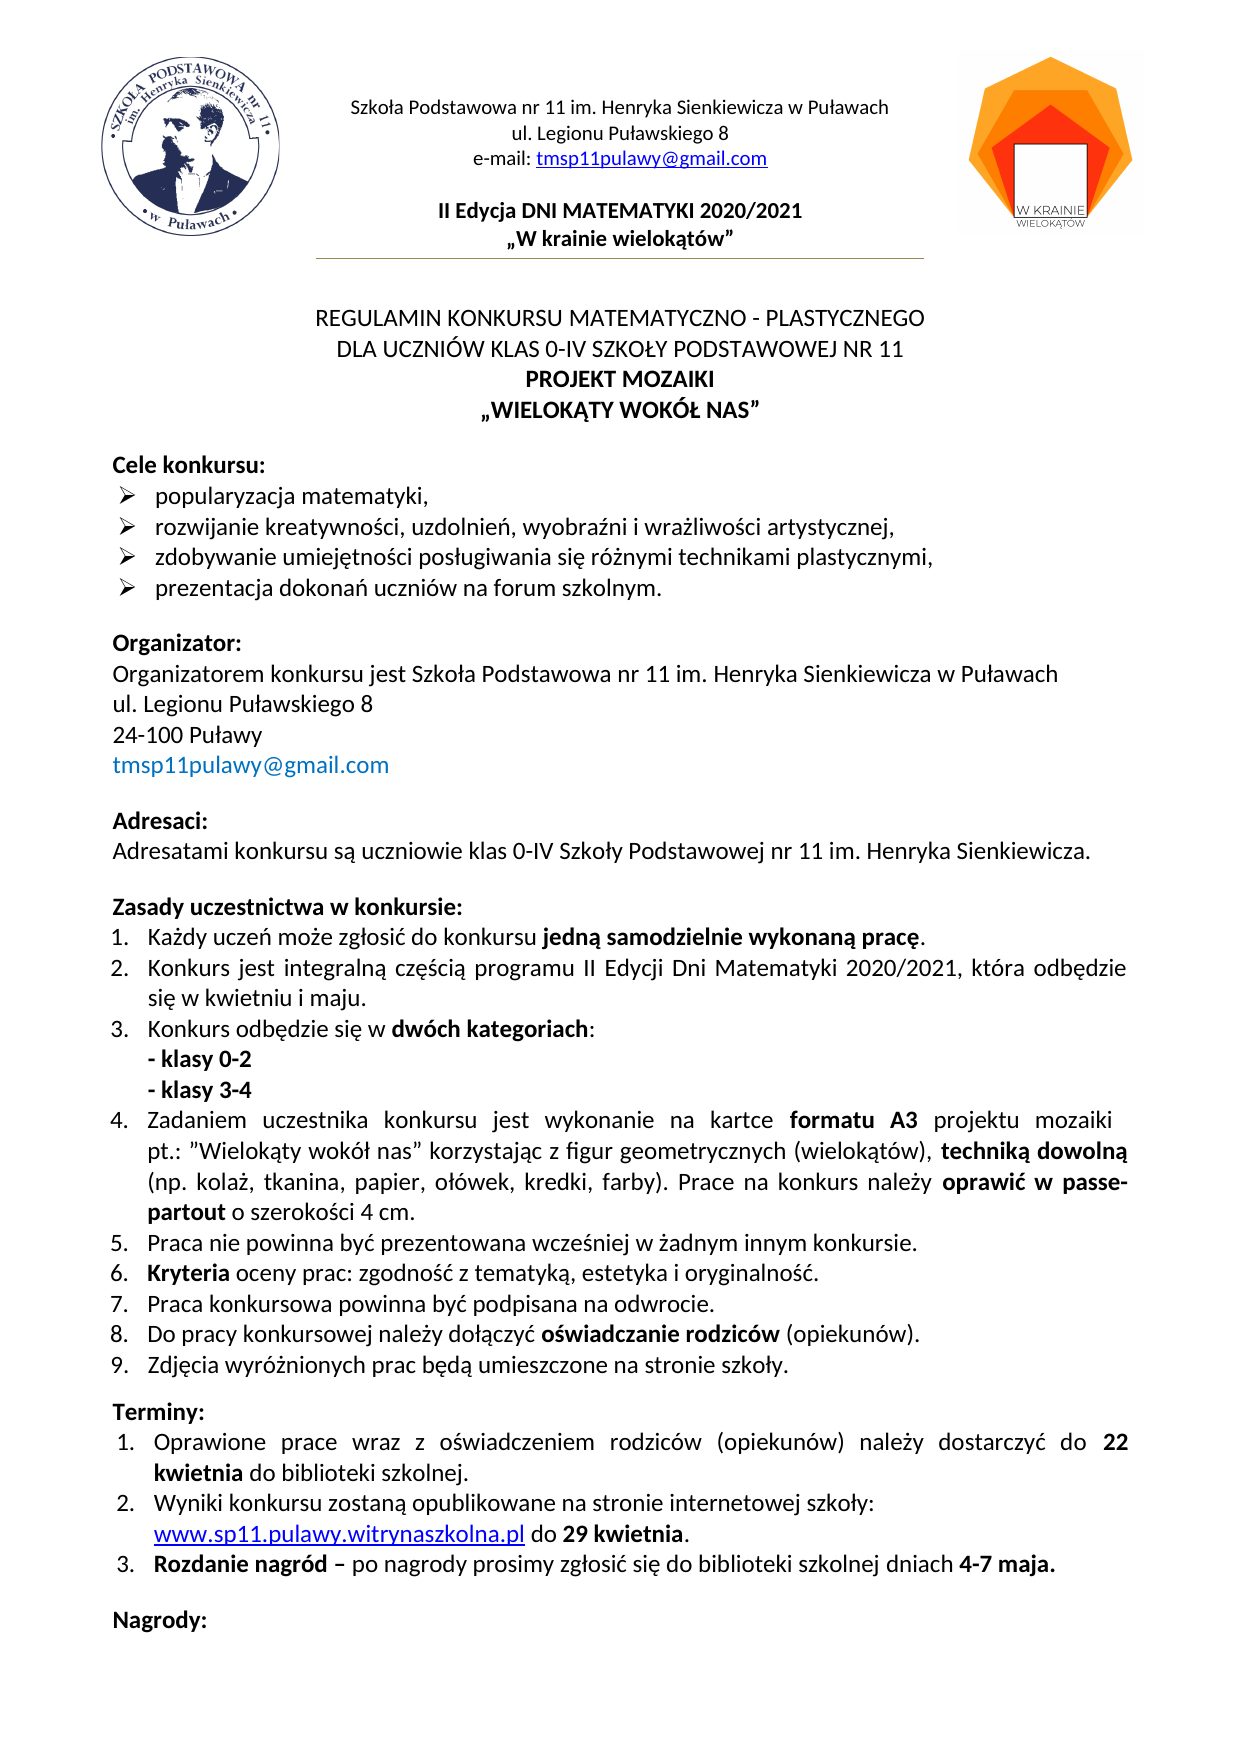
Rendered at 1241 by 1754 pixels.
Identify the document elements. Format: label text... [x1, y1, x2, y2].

list Konkurs jest integralną częścią programu II Edycji Dni Matematyki 2020/2021, która odbędzie się w kwietniu i maju. [110, 952, 1128, 1013]
text Organizator: [112, 627, 1128, 658]
text Terminy: [112, 1396, 1128, 1426]
text Organizatorem konkursu jest Szkoła Podstawowa nr 11 im. Henryka Sienkiewicza w Puławach [112, 658, 1128, 688]
list zdobywanie umiejętności posługiwania się różnymi technikami plastycznymi, [117, 541, 1128, 572]
list Kryteria oceny prac: zgodność z tematyką, estetyka i oryginalność. [110, 1257, 1128, 1288]
list Do pracy konkursowej należy dołączyć oświadczanie rodziców (opiekunów). [110, 1318, 1128, 1349]
list Oprawione prace wraz z oświadczeniem rodziców (opiekunów) należy dostarczyć do 22 kwietnia do biblioteki szkolnej. [116, 1426, 1128, 1487]
list Każdy uczeń może zgłosić do konkursu jedną samodzielnie wykonaną pracę. [110, 921, 1128, 952]
picture [101, 57, 280, 236]
list - klasy 0-2 [148, 1043, 1128, 1074]
list Wyniki konkursu zostaną opublikowane na stronie internetowej szkoły: www.sp11.pulawy.witrynaszkolna.pl do 29 kwietnia. [116, 1487, 1128, 1548]
list Zdjęcia wyróżnionych prac będą umieszczone na stronie szkoły. [110, 1349, 1128, 1379]
text Cele konkursu: [112, 450, 1128, 480]
list popularyzacja matematyki, [117, 480, 1128, 511]
text Adresaci: [112, 805, 1128, 835]
list prezentacja dokonań uczniów na forum szkolnym. [117, 572, 1128, 602]
list Praca konkursowa powinna być podpisana na odwrocie. [110, 1288, 1128, 1318]
list Praca nie powinna być prezentowana wcześniej w żadnym innym konkursie. [110, 1227, 1128, 1257]
text tmsp11pulawy@gmail.com [112, 749, 1128, 780]
list Konkurs odbędzie się w dwóch kategoriach: [110, 1013, 1128, 1043]
list Rozdanie nagród – po nagrody prosimy zgłosić się do biblioteki szkolnej dniach 4-7 maja. [116, 1548, 1128, 1579]
text „WIELOKĄTY WOKÓŁ NAS” [112, 394, 1128, 425]
list Zadaniem uczestnika konkursu jest wykonanie na kartce formatu A3 projektu mozaiki pt.: ”Wielokąty wokół nas” korzystając z figur geometrycznych (wielokątów), techniką dowolną (np. kolaż, tkanina, papier, ołówek, kredki, farby). Prace na konkurs należy oprawić w passe-partout o szerokości 4 cm. [110, 1104, 1128, 1227]
text 24-100 Puławy [112, 719, 1128, 749]
text REGULAMIN KONKURSU MATEMATYCZNO - PLASTYCZNEGO [112, 303, 1128, 333]
picture [957, 50, 1144, 237]
text ul. Legionu Puławskiego 8 [112, 688, 1128, 719]
text Nagrody: [112, 1604, 1128, 1634]
text PROJEKT MOZAIKI [112, 364, 1128, 394]
text DLA UCZNIÓW KLAS 0-IV SZKOŁY PODSTAWOWEJ NR 11 [112, 333, 1128, 364]
text Zasady uczestnictwa w konkursie: [112, 891, 1128, 921]
list rozwijanie kreatywności, uzdolnień, wyobraźni i wrażliwości artystycznej, [117, 511, 1128, 541]
list - klasy 3-4 [148, 1074, 1128, 1104]
text Adresatami konkursu są uczniowie klas 0-IV Szkoły Podstawowej nr 11 im. Henryka Sienkiewicza. [112, 835, 1128, 866]
